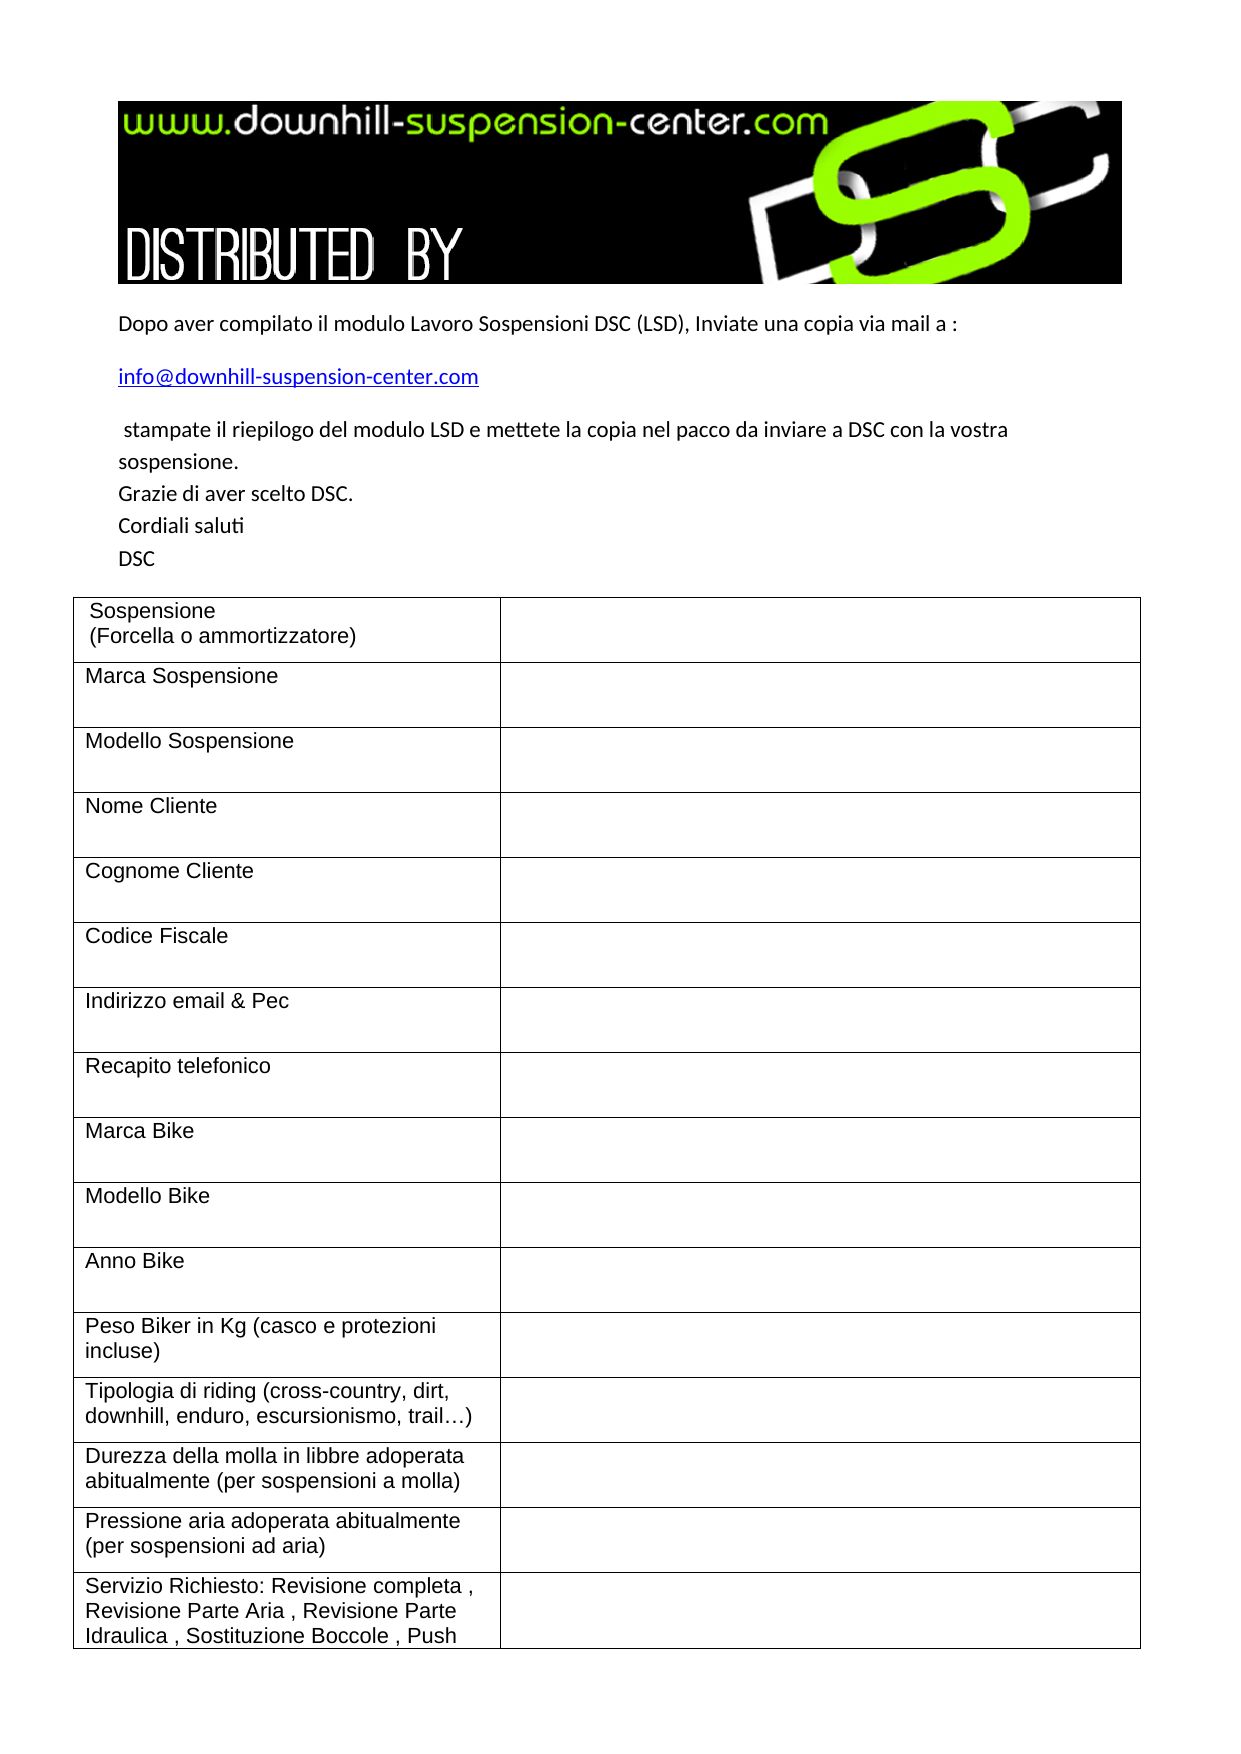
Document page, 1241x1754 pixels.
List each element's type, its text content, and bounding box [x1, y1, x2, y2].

picture [118, 101, 1122, 284]
table_cell [501, 1313, 1140, 1377]
table_cell [501, 1183, 1140, 1247]
table_cell [501, 858, 1140, 922]
table_cell [501, 728, 1140, 792]
table_cell Indirizzo email & Pec [74, 988, 500, 1052]
table_cell Pressione aria adoperata abitualmente (per sospensioni ad aria) [74, 1508, 500, 1572]
table_cell Codice Fiscale [74, 923, 500, 987]
table_cell Nome Cliente [74, 793, 500, 857]
table_cell [501, 1248, 1140, 1312]
table_cell Anno Bike [74, 1248, 500, 1312]
table_cell [501, 988, 1140, 1052]
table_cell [74, 1573, 500, 1648]
table_cell Modello Sospensione [74, 728, 500, 792]
table_cell Modello Bike [74, 1183, 500, 1247]
table_header Sospensione (Forcella o ammortizzatore) [74, 598, 500, 662]
table_cell [501, 663, 1140, 727]
table_cell Cognome Cliente [74, 858, 500, 922]
table_header [501, 598, 1140, 662]
table_cell Tipologia di riding (cross-country, dirt, downhill, enduro, escursionismo, trail…) [74, 1378, 500, 1442]
text info@downhill-suspension-center.com [118, 362, 1122, 390]
text Dopo aver compilato il modulo Lavoro Sospensioni DSC (LSD), Inviate una copia via mail a : [118, 309, 1122, 337]
table_cell Durezza della molla in libbre adoperata abitualmente (per sospensioni a molla) [74, 1443, 500, 1507]
table_cell [501, 1573, 1140, 1648]
table_cell [501, 1443, 1140, 1507]
table_cell [501, 1508, 1140, 1572]
table_cell Marca Bike [74, 1118, 500, 1182]
text stampate il riepilogo del modulo LSD e mettete la copia nel pacco da inviare a DSC con la vostra sospensione. Grazie di aver scelto DSC. Cordiali saluti DSC [118, 415, 1122, 572]
table_cell Marca Sospensione [74, 663, 500, 727]
table_cell [501, 793, 1140, 857]
table_cell [501, 1118, 1140, 1182]
table_cell [501, 923, 1140, 987]
table_cell [501, 1053, 1140, 1117]
table_cell Recapito telefonico [74, 1053, 500, 1117]
table_cell Peso Biker in Kg (casco e protezioni incluse) [74, 1313, 500, 1377]
table_cell [501, 1378, 1140, 1442]
